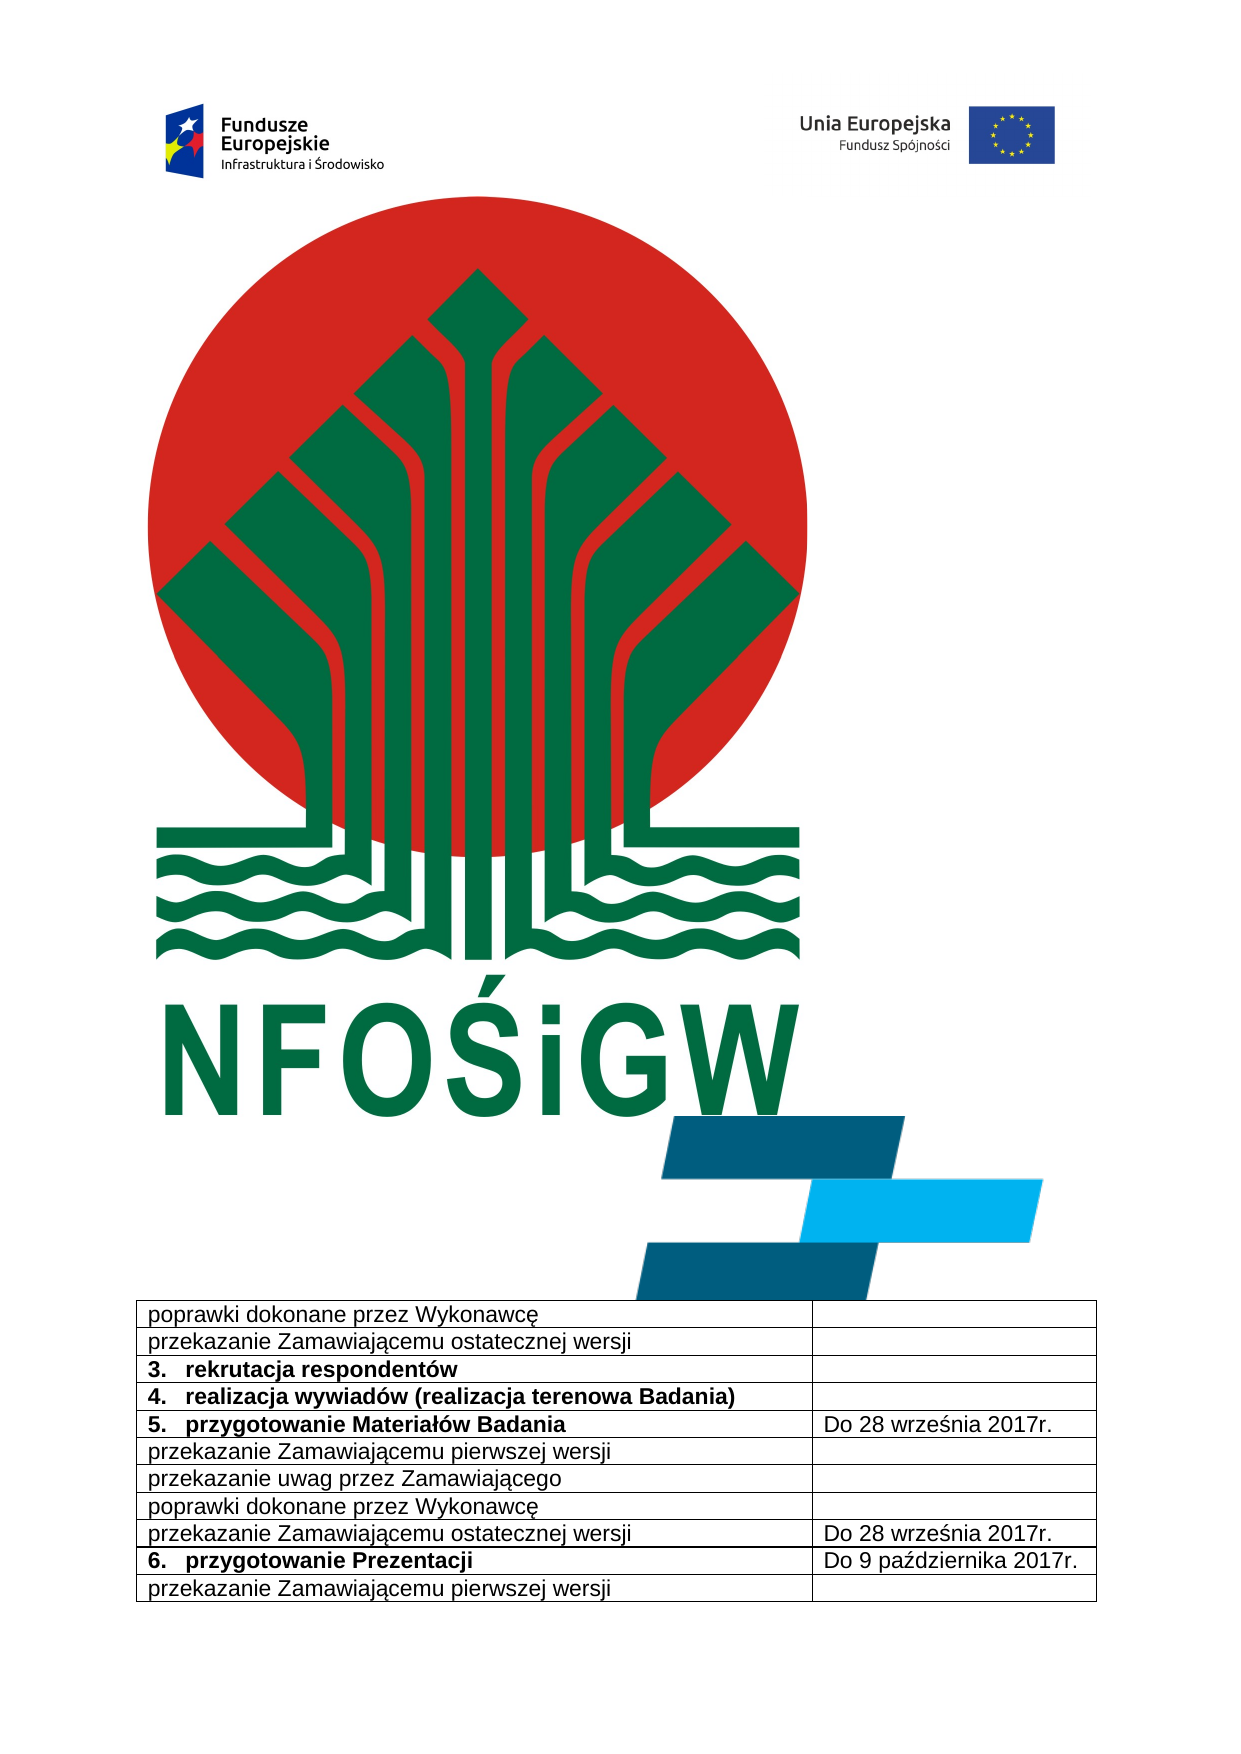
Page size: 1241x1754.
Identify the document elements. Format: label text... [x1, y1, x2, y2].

table_cell poprawki dokonane przez Wykonawcę [137, 1301, 812, 1327]
table_cell [813, 1383, 1096, 1409]
table_cell przygotowanie Materiałów Badania [137, 1411, 812, 1437]
table_cell Do 9 października 2017r. [813, 1548, 1096, 1574]
table_cell Do 28 września 2017r. [813, 1411, 1096, 1437]
picture [147, 73, 1092, 1300]
table_cell przekazanie Zamawiającemu pierwszej wersji [137, 1575, 812, 1601]
table_cell [813, 1493, 1096, 1519]
table_cell przekazanie uwag przez Zamawiającego [137, 1465, 812, 1492]
table_cell [813, 1356, 1096, 1382]
table_cell [813, 1438, 1096, 1464]
table_cell realizacja wywiadów (realizacja terenowa Badania) [137, 1383, 812, 1409]
table_cell przekazanie Zamawiającemu pierwszej wersji [137, 1438, 812, 1464]
table_cell przygotowanie Prezentacji [137, 1548, 812, 1574]
table_cell [813, 1328, 1096, 1355]
table_cell poprawki dokonane przez Wykonawcę [137, 1493, 812, 1519]
table_cell [813, 1301, 1096, 1327]
table_cell przekazanie Zamawiającemu ostatecznej wersji [137, 1520, 812, 1546]
table_cell rekrutacja respondentów [137, 1356, 812, 1382]
table_cell [813, 1575, 1096, 1601]
table_cell przekazanie Zamawiającemu ostatecznej wersji [137, 1328, 812, 1355]
table_cell [813, 1465, 1096, 1492]
table_cell Do 28 września 2017r. [813, 1520, 1096, 1546]
picture [866, 1116, 1093, 1300]
